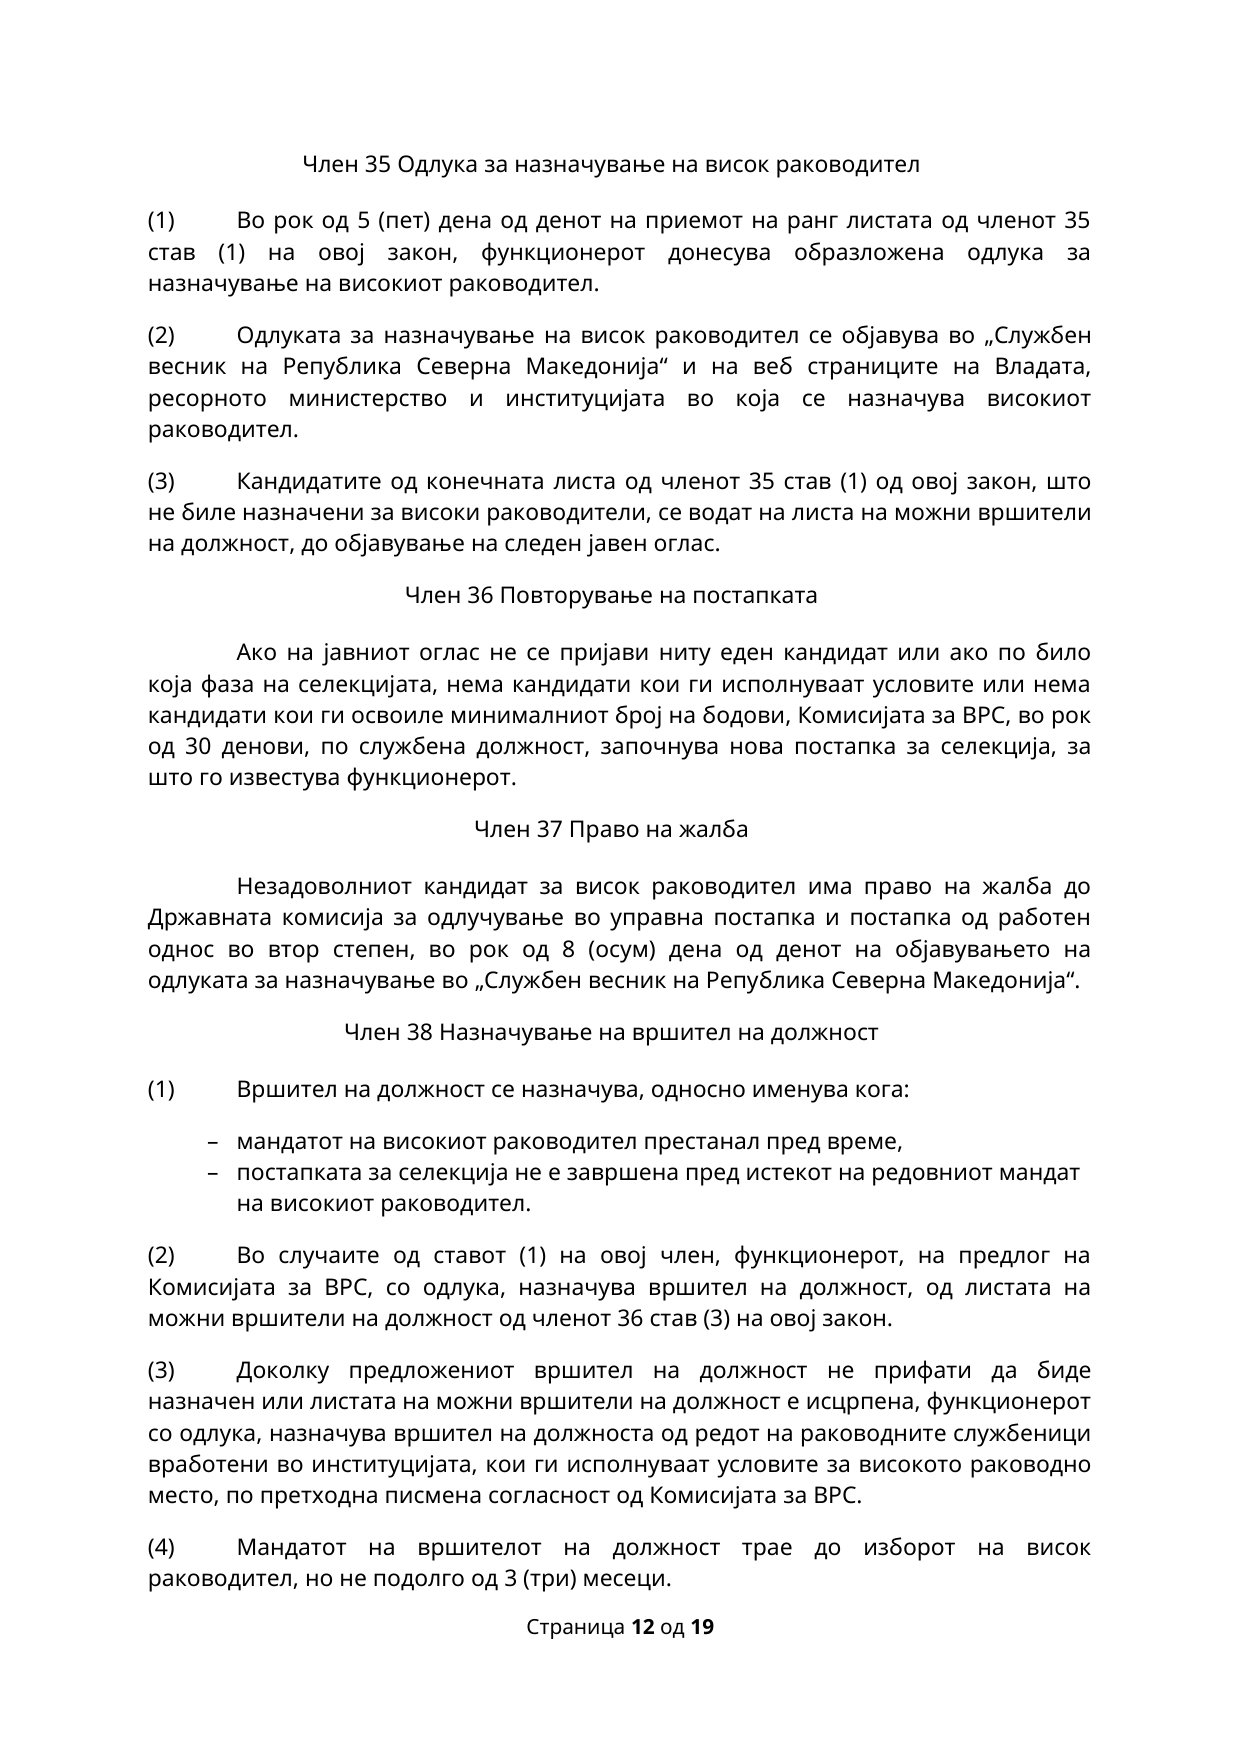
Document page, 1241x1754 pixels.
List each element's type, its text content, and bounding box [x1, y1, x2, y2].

list постапката за селекција не е завршена пред истекот на редовниот мандат на високиот раководител. [207, 1156, 1092, 1218]
text Одлука за назначување на висок раководител [148, 148, 1092, 179]
text Право на жалба [148, 813, 1092, 844]
text Во рок од 5 (пет) дена од денот на приемот на ранг листата од членот 35 став (1) на овој закон, функционерот донесува образложена одлука за назначување на високиот раководител. [148, 204, 1092, 298]
text Кандидатите од конечната листа од членот 35 став (1) од овој закон, што не биле назначени за високи раководители, се водат на листа на можни вршители на должност, до објавување на следен јавен оглас. [148, 465, 1092, 559]
text Ако на јавниот оглас не се пријави ниту еден кандидат или ако по било која фаза на селекцијата, нема кандидати кои ги исполнуваат условите или нема кандидати кои ги освоиле минималниот број на бодови, Комисијата за ВРС, во рок од 30 денови, по службена должност, започнува нова постапка за селекција, за што го известува функционерот. [148, 636, 1092, 792]
text Вршител на должност се назначува, односно именува кога: [148, 1073, 1092, 1104]
text Одлуката за назначување на висок раководител се објавува во „Службен весник на Република Северна Македонија“ и на веб страниците на Владата, ресорното министерство и институцијата во која се назначува високиот раководител. [148, 319, 1092, 444]
text Мандатот на вршителот на должност трае до изборот на висок раководител, но не подолго од 3 (три) месеци. [148, 1531, 1092, 1593]
text Доколку предложениот вршител на должност не прифати да биде назначен или листата на можни вршители на должност е исцрпена, функционерот со одлука, назначува вршител на должноста од редот на раководните службеници вработени во институцијата, кои ги исполнуваат условите за високото раководно место, по претходна писмена согласност од Комисијата за ВРС. [148, 1354, 1092, 1510]
list мандатот на високиот раководител престанал пред време, [207, 1125, 1092, 1156]
text Повторување на постапката [148, 579, 1092, 611]
text Незадоволниот кандидат за висок раководител има право на жалба до Државната комисија за одлучување во управна постапка и постапка од работен однос во втор степен, во рок од 8 (осум) дена од денот на објавувањето на одлуката за назначување во „Службен весник на Република Северна Македонија“. [148, 870, 1092, 995]
text Во случаите од ставот (1) на овој член, функционерот, на предлог на Комисијата за ВРС, со одлука, назначува вршител на должност, од листата на можни вршители на должност од членот 36 став (3) на овој закон. [148, 1239, 1092, 1333]
text Назначување на вршител на должност [148, 1016, 1092, 1047]
